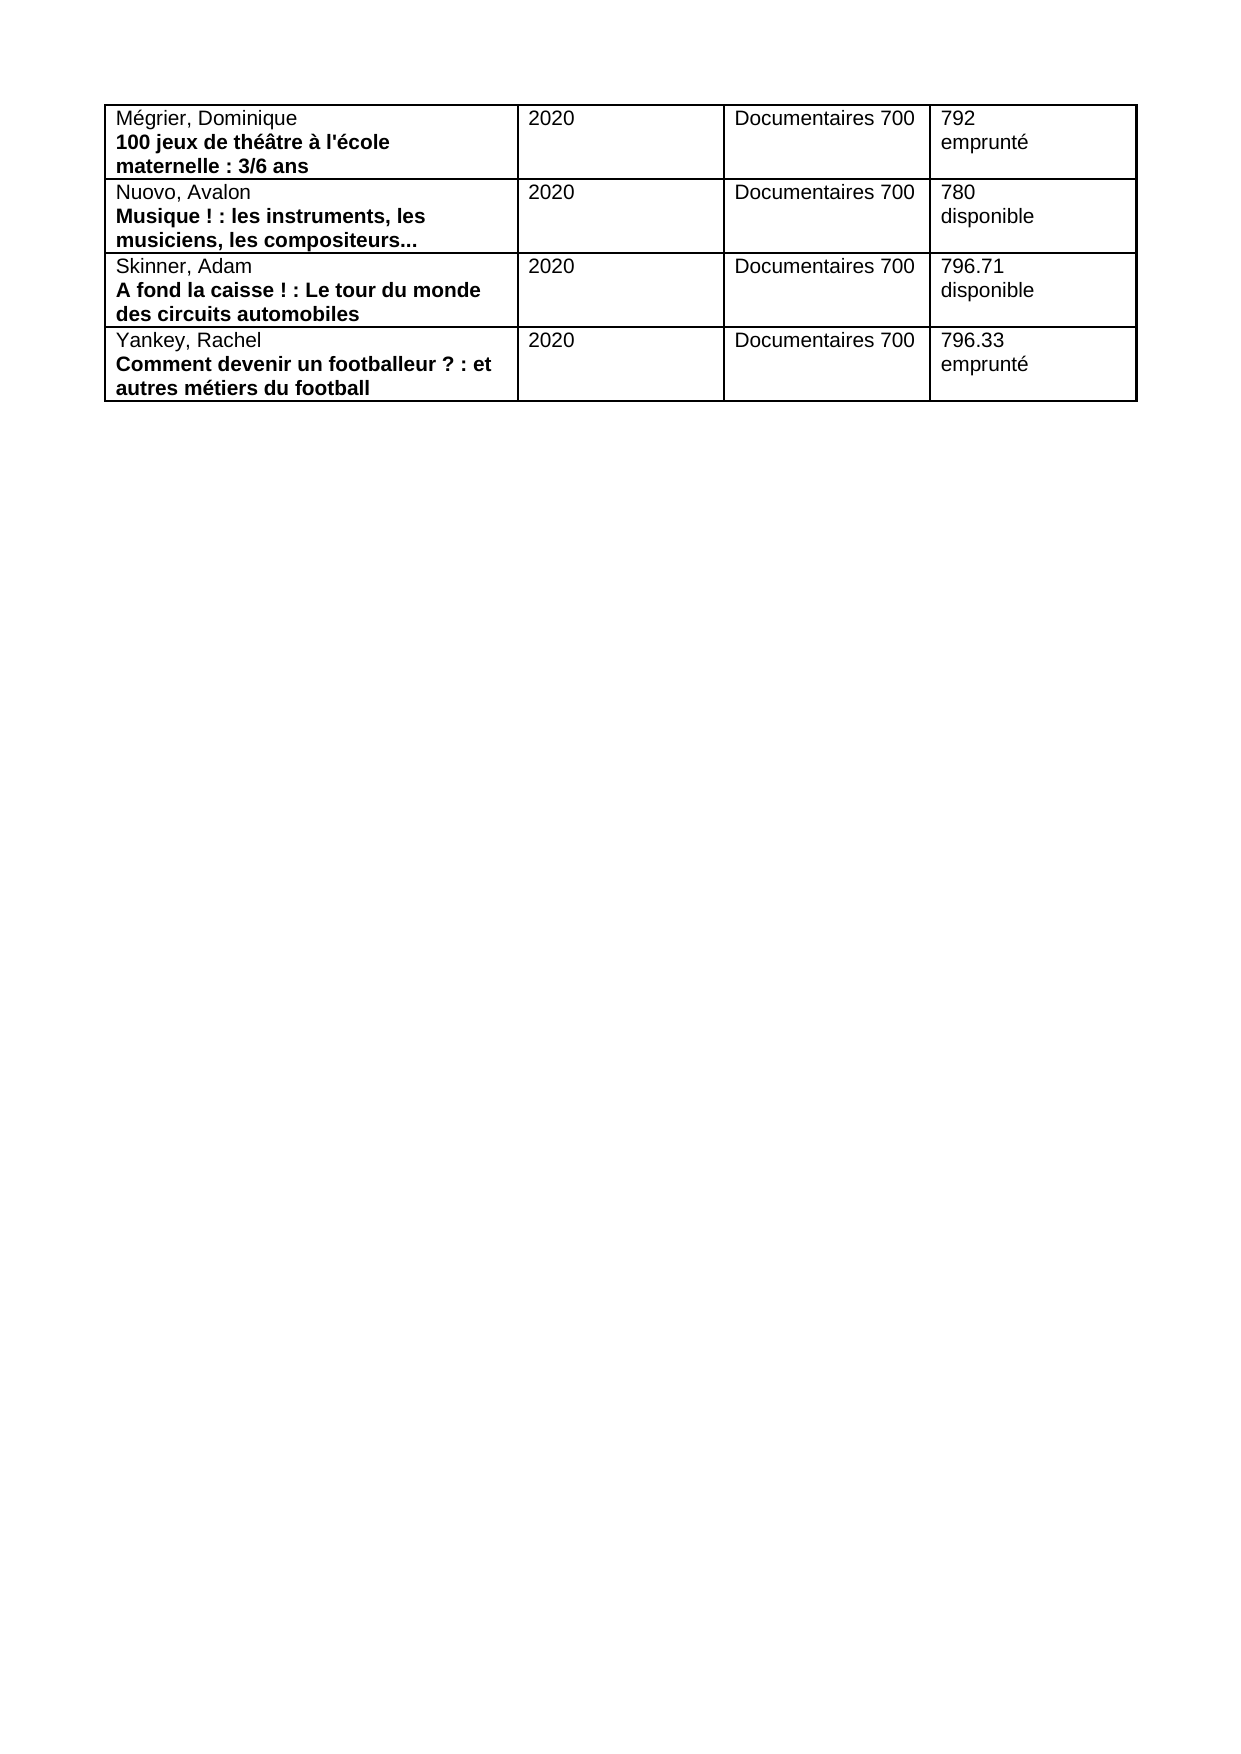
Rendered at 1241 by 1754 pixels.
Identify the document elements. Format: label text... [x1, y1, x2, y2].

table_cell Documentaires 700 [725, 106, 929, 178]
table_cell 2020 [519, 180, 723, 252]
table_cell Yankey, Rachel Comment devenir un footballeur ? : et autres métiers du football [106, 328, 517, 400]
table_cell 2020 [519, 106, 723, 178]
table_cell 792 emprunté [931, 106, 1135, 178]
table_cell Documentaires 700 [725, 254, 929, 326]
table_cell Mégrier, Dominique 100 jeux de théâtre à l'école maternelle : 3/6 ans [106, 106, 517, 178]
table_cell Documentaires 700 [725, 328, 929, 400]
table_cell 796.33 emprunté [931, 328, 1135, 400]
table_cell Skinner, Adam A fond la caisse ! : Le tour du monde des circuits automobiles [106, 254, 517, 326]
table_cell 2020 [519, 328, 723, 400]
table_cell 780 disponible [931, 180, 1135, 252]
table_cell Documentaires 700 [725, 180, 929, 252]
table_cell 2020 [519, 254, 723, 326]
table_cell Nuovo, Avalon Musique ! : les instruments, les musiciens, les compositeurs... [106, 180, 517, 252]
table_cell 796.71 disponible [931, 254, 1135, 326]
